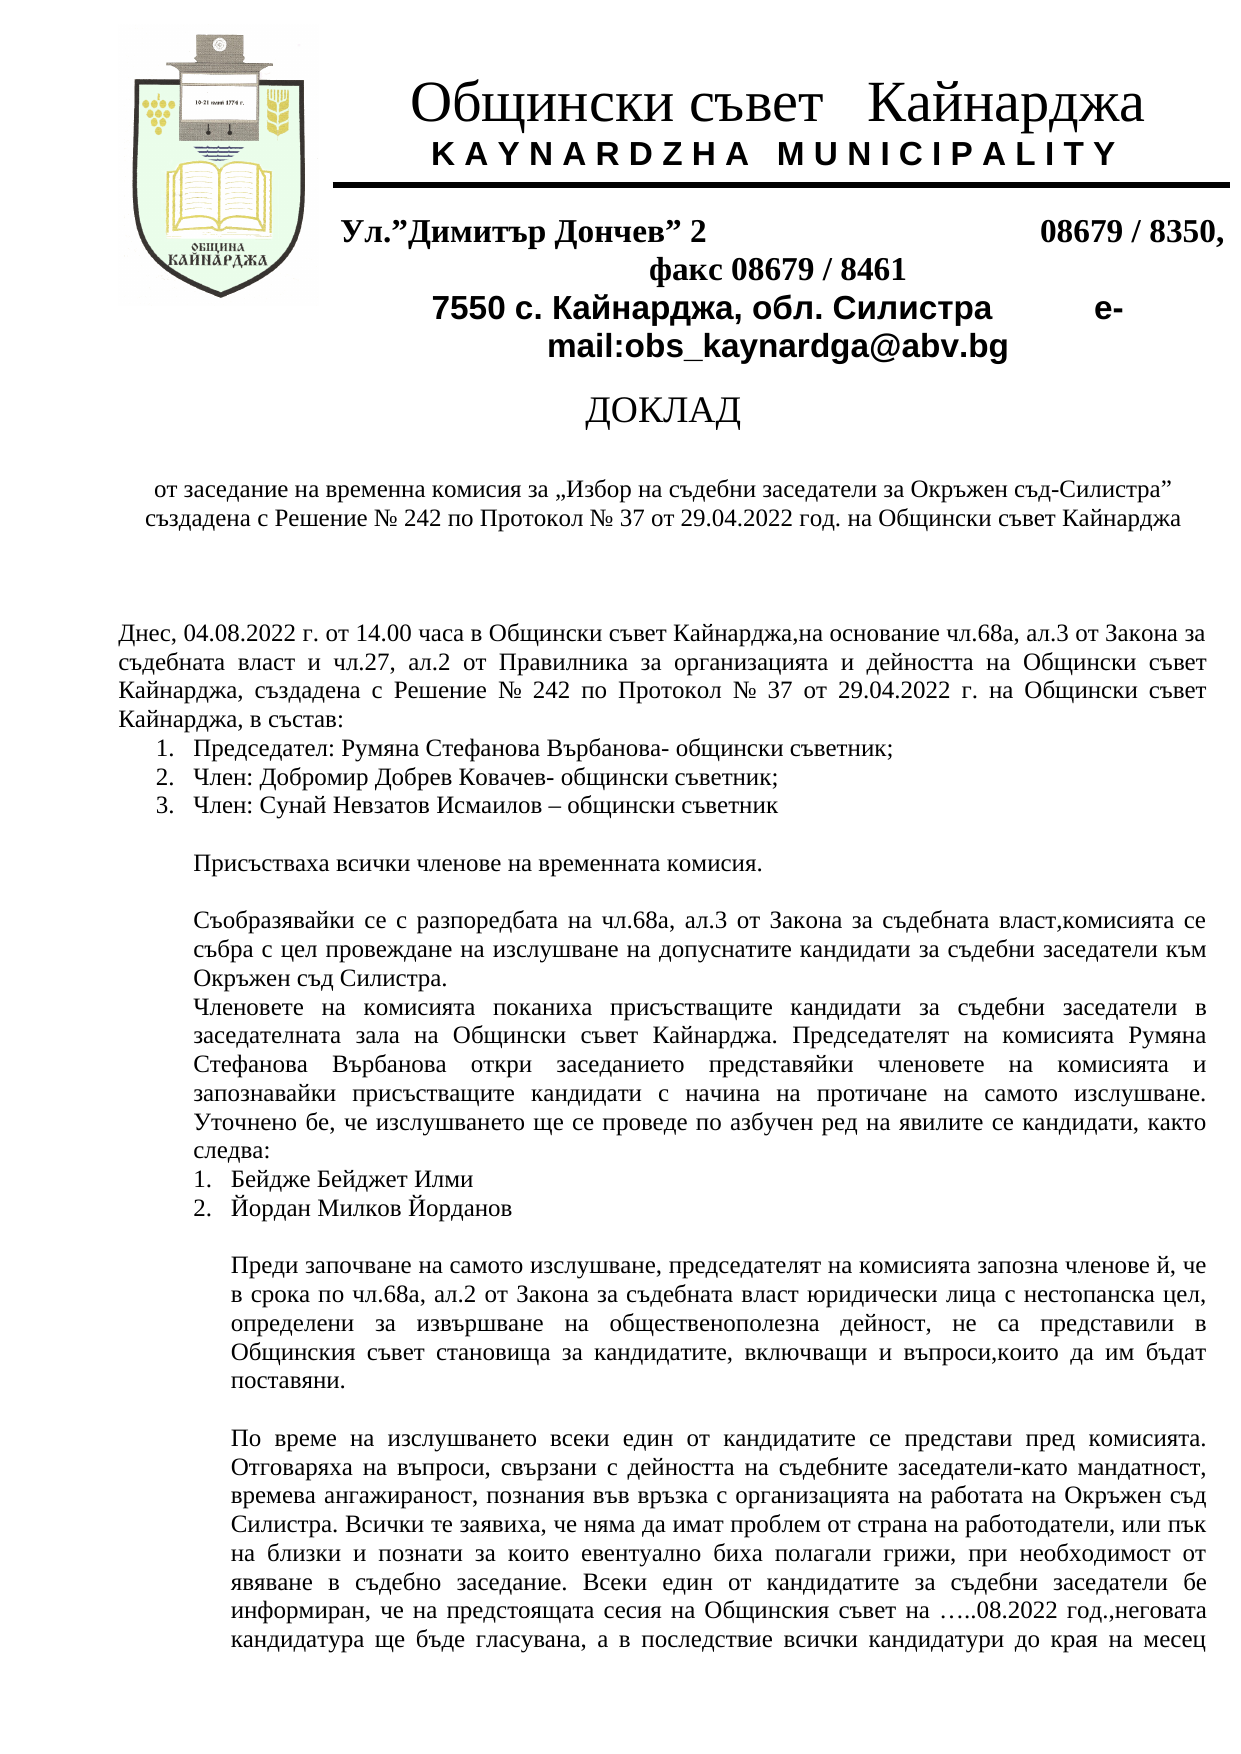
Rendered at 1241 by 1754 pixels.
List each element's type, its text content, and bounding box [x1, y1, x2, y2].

list Йордан Милков Йорданов [193, 1193, 1208, 1222]
text ДОКЛАД [118, 388, 1208, 431]
text Днес, 04.08.2022 г. от 14.00 часа в Общински съвет Кайнарджа,на основание чл.68а, ал.3 от Закона за съдебната власт и чл.27, ал.2 от Правилника за организацията и дейността на Общински съвет Кайнарджа, създадена с Решение № 242 по Протокол № 37 от 29.04.2022 г. на Общински съвет Кайнарджа, в състав: [118, 618, 1208, 733]
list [231, 1423, 1208, 1653]
picture [118, 24, 319, 306]
text от заседание на временна комисия за „Избор на съдебни заседатели за Окръжен съд-Силистра” създадена с Решение № 242 по Протокол № 37 от 29.04.2022 год. на Общински съвет Кайнарджа [118, 474, 1208, 532]
list Членовете на комисията поканиха присъстващите кандидати за съдебни заседатели в заседателната зала на Общински съвет Кайнарджа. Председателят на комисията Румяна Стефанова Върбанова откри заседанието представяйки членовете на комисията и запознавайки присъстващите кандидати с начина на протичане на самото изслушване. Уточнено бе, че изслушването ще се проведе по азбучен ред на явилите се кандидати, както следва: [193, 992, 1208, 1164]
list Присъстваха всички членове на временната комисия. [193, 848, 1208, 877]
list Преди започване на самото изслушване, председателят на комисията запозна членове й, че в срока по чл.68а, ал.2 от Закона за съдебната власт юридически лица с нестопанска цел, определени за извършване на общественополезна дейност, не са представили в Общинския съвет становища за кандидатите, включващи и въпроси,които да им бъдат поставяни. [231, 1250, 1208, 1394]
list Съобразявайки се с разпоредбата на чл.68а, ал.3 от Закона за съдебната власт,комисията се събра с цел провеждане на изслушване на допуснатите кандидати за съдебни заседатели към Окръжен съд Силистра. [193, 905, 1208, 992]
list Член: Сунай Невзатов Исмаилов – общински съветник [156, 790, 1208, 819]
list Член: Добромир Добрев Ковачев- общински съветник; [156, 762, 1208, 790]
list Бейдже Бейджет Илми [193, 1164, 1208, 1193]
list Председател: Румяна Стефанова Върбанова- общински съветник; [156, 733, 1208, 762]
